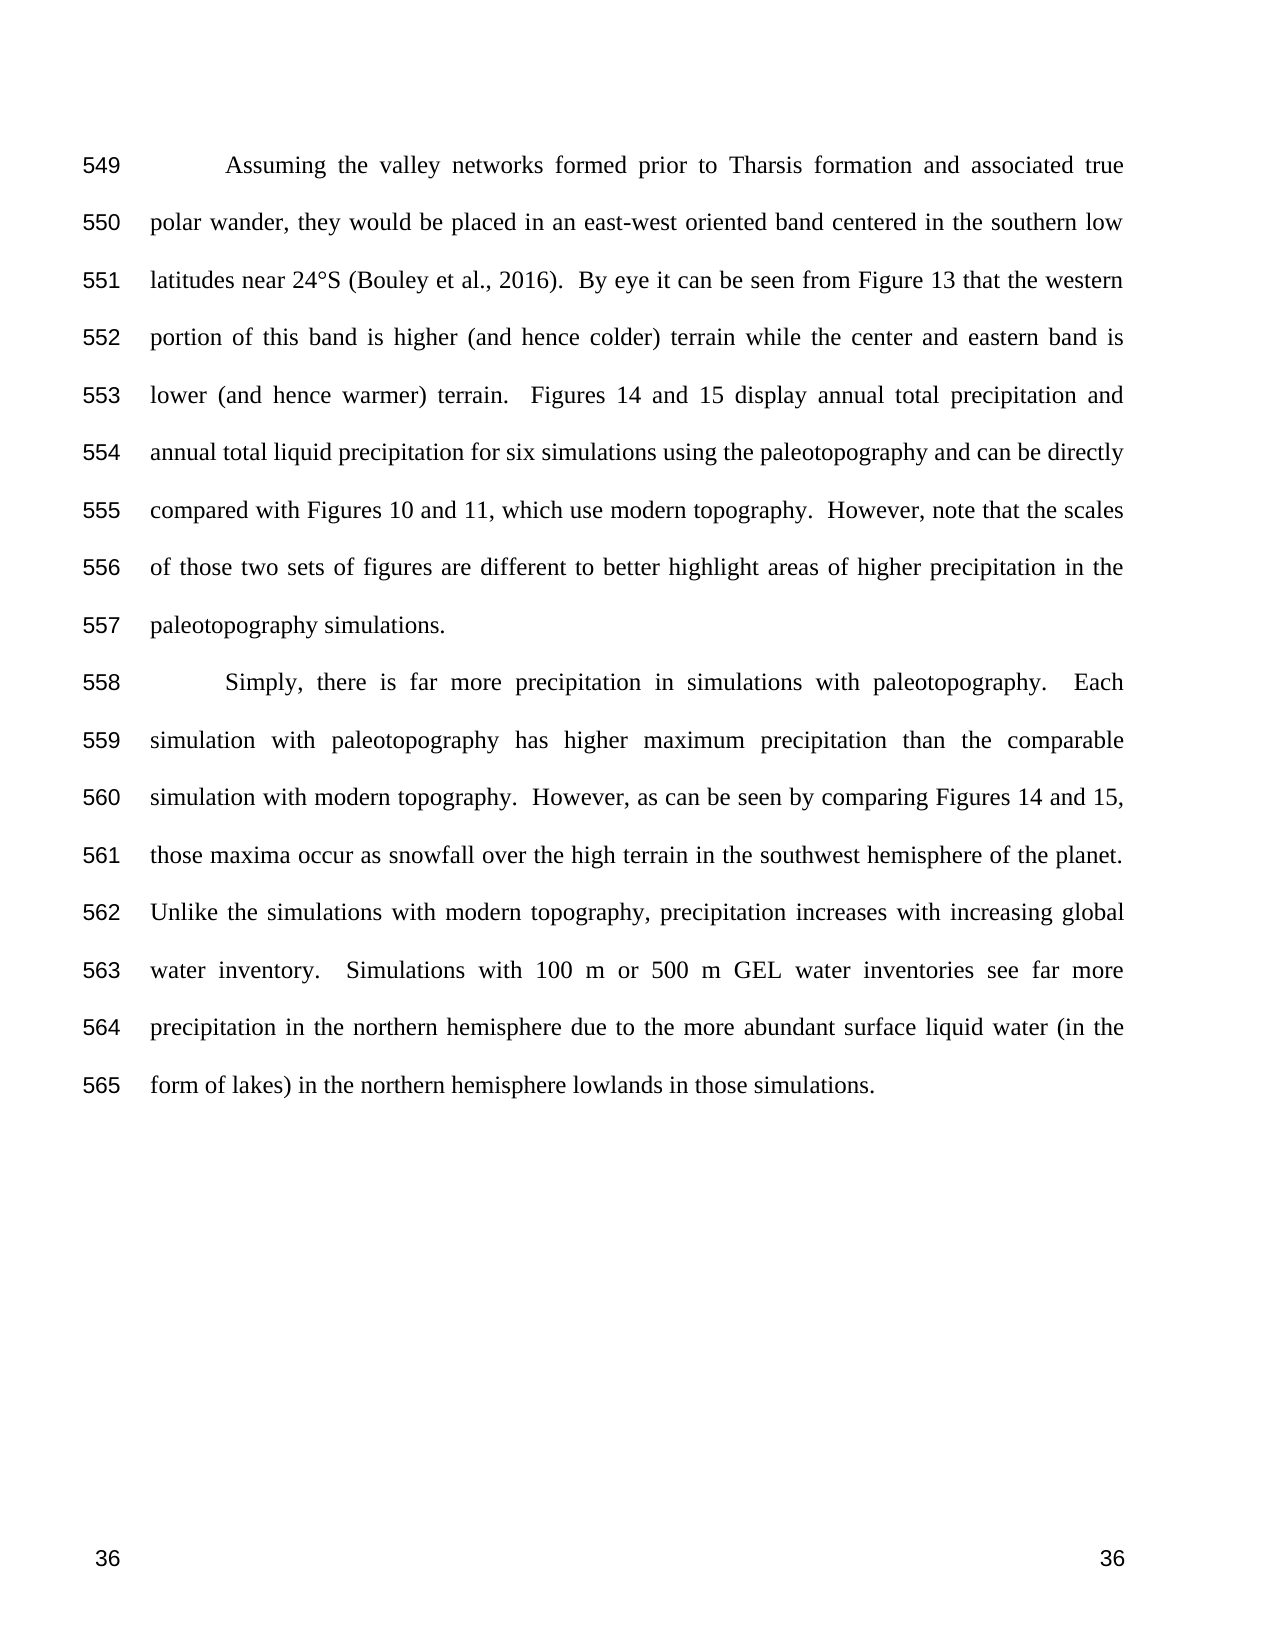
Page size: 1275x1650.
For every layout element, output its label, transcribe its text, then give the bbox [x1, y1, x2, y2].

text Simply, there is far more precipitation in simulations with paleotopography. Each simulation with paleotopography has higher maximum precipitation than the comparable simulation with modern topography. However, as can be seen by comparing Figures 14 and 15, those maxima occur as snowfall over the high terrain in the southwest hemisphere of the planet. Unlike the simulations with modern topography, precipitation increases with increasing global water inventory. Simulations with 100 m or 500 m GEL water inventories see far more precipitation in the northern hemisphere due to the more abundant surface liquid water (in the form of lakes) in the northern hemisphere lowlands in those simulations. [150, 667, 1125, 1099]
text Assuming the valley networks formed prior to Tharsis formation and associated true polar wander, they would be placed in an east-west oriented band centered in the southern low latitudes near 24°S (Bouley et al., 2016). By eye it can be seen from Figure 13 that the western portion of this band is higher (and hence colder) terrain while the center and eastern band is lower (and hence warmer) terrain. Figures 14 and 15 display annual total precipitation and annual total liquid precipitation for six simulations using the paleotopography and can be directly compared with Figures 10 and 11, which use modern topography. However, note that the scales of those two sets of figures are different to better highlight areas of higher precipitation in the paleotopography simulations. [150, 150, 1125, 639]
